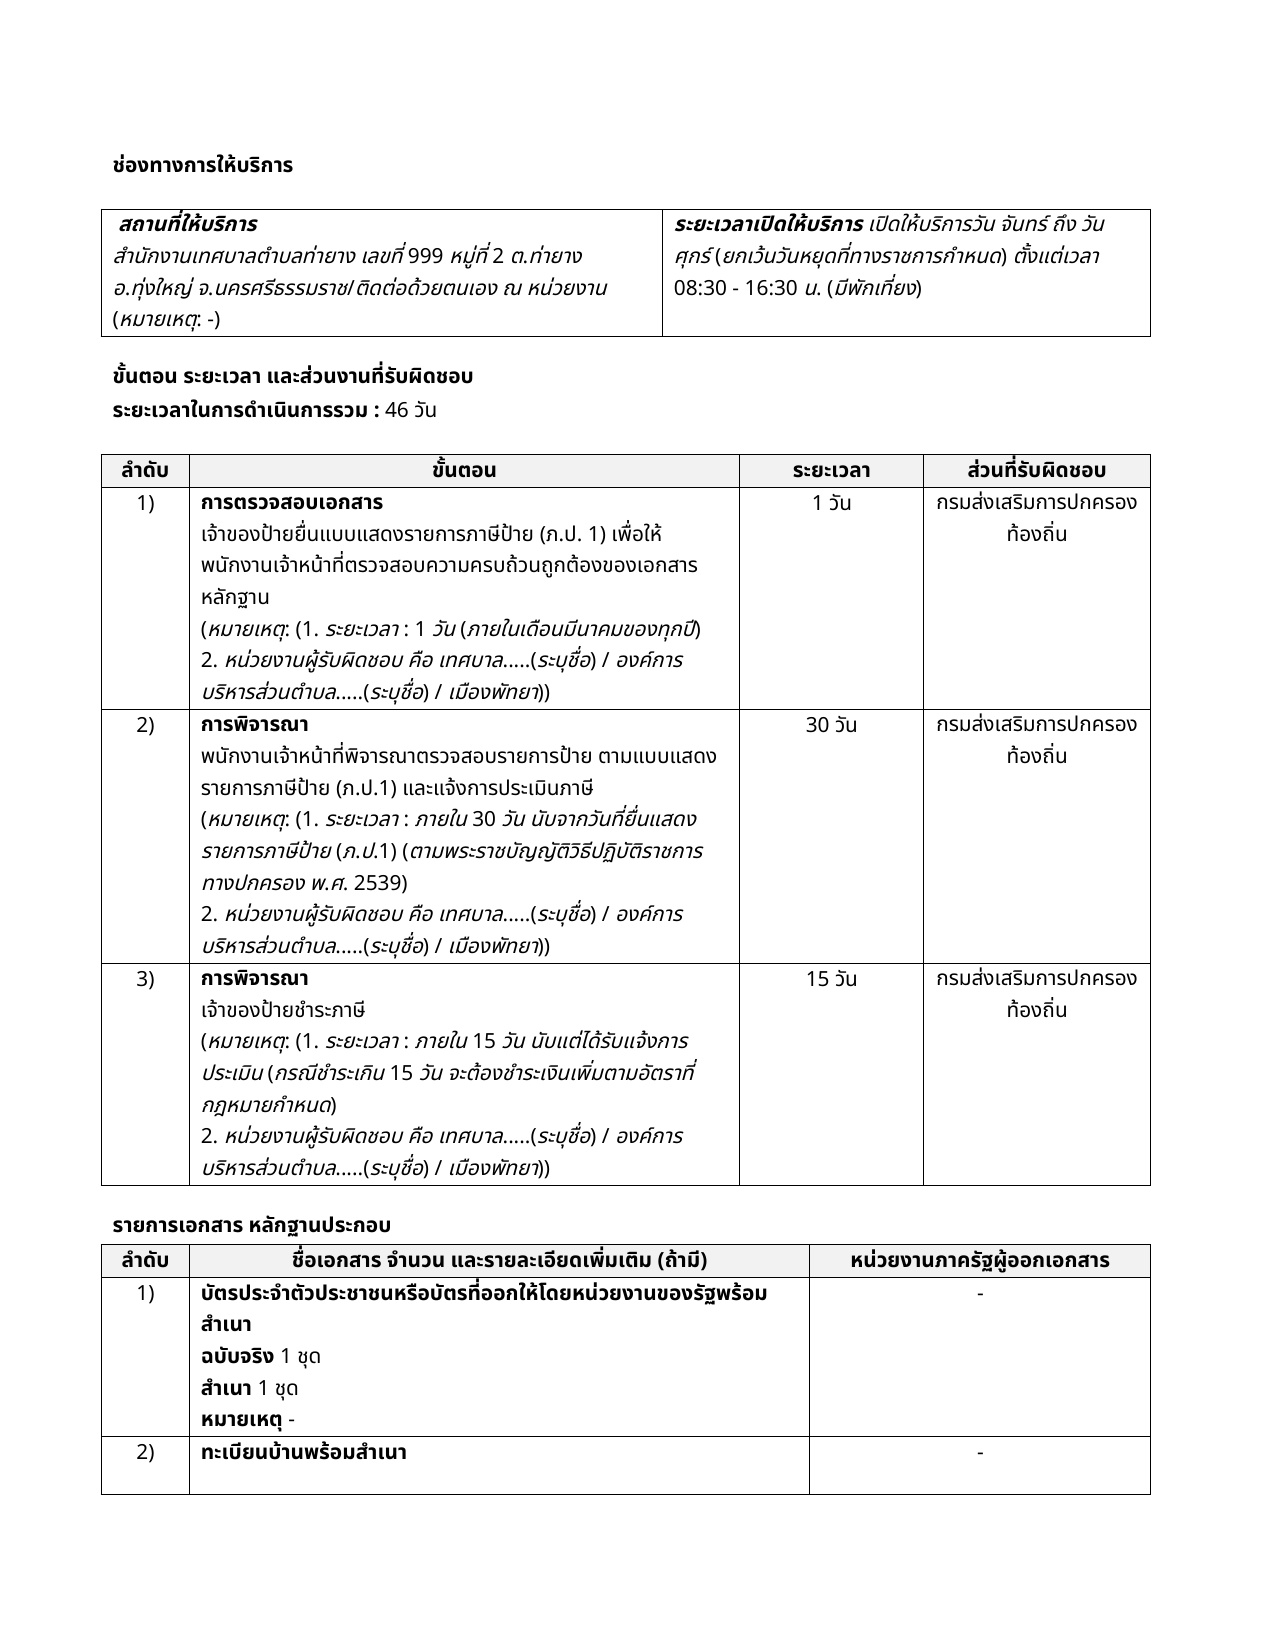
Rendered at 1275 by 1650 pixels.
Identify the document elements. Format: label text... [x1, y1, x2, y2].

table_cell 15 วัน [740, 964, 923, 1185]
table_header ลำดับ [102, 455, 189, 487]
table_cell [190, 1437, 809, 1494]
table_cell 30 วัน [740, 710, 923, 963]
table_header ระยะเวลา [740, 455, 923, 487]
table_cell กรมส่งเสริมการปกครองท้องถิ่น [924, 710, 1150, 963]
text ช่องทางการให้บริการ [112, 150, 1162, 181]
text ระยะเวลาในการดำเนินการรวม : 46 วัน [112, 395, 1162, 427]
table_header สถานที่ให้บริการ สำนักงานเทศบาลตำบลท่ายาง เลขที่ 999 หมู่ที่ 2 ต.ท่ายาง อ.ทุ่งใหญ่ จ.นครศรีธรรมราช/ติดต่อด้วยตนเอง ณ หน่วยงาน (หมายเหตุ: -) [102, 210, 662, 336]
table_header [190, 1245, 809, 1277]
table_cell 2) [102, 710, 189, 963]
table_cell 3) [102, 964, 189, 1185]
table_cell บัตรประจำตัวประชาชนหรือบัตรที่ออกให้โดยหน่วยงานของรัฐพร้อมสำเนา ฉบับจริง 1 ชุด สำเนา 1 ชุด - [190, 1278, 809, 1436]
table_cell การพิจารณา เจ้าของป้ายชำระภาษี (หมายเหตุ: (1. ระยะเวลา : ภายใน 15 วัน นับแต่ได้รับแจ้งการประเมิน (กรณีชำระเกิน 15 วัน จะต้องชำระเงินเพิ่มตามอัตราที่กฎหมายกำหนด) 2. หน่วยงานผู้รับผิดชอบ คือ เทศบาล.....(ระบุชื่อ) / องค์การบริหารส่วนตำบล.....(ระบุชื่อ) / เมืองพัทยา)) [190, 964, 739, 1185]
table_cell 1) [102, 488, 189, 709]
table_cell - [810, 1278, 1150, 1436]
table_cell การพิจารณา พนักงานเจ้าหน้าที่พิจารณาตรวจสอบรายการป้าย ตามแบบแสดงรายการภาษีป้าย (ภ.ป.1) และแจ้งการประเมินภาษี (หมายเหตุ: (1. ระยะเวลา : ภายใน 30 วัน นับจากวันที่ยื่นแสดงรายการภาษีป้าย (ภ.ป.1) (ตามพระราชบัญญัติวิธีปฏิบัติราชการทางปกครอง พ.ศ. 2539) 2. หน่วยงานผู้รับผิดชอบ คือ เทศบาล.....(ระบุชื่อ) / องค์การบริหารส่วนตำบล.....(ระบุชื่อ) / เมืองพัทยา)) [190, 710, 739, 963]
text รายการเอกสาร หลักฐานประกอบ [112, 1210, 1162, 1242]
text ขั้นตอน ระยะเวลา และส่วนงานที่รับผิดชอบ [112, 361, 1162, 393]
table_cell 1) [102, 1278, 189, 1436]
table_header ขั้นตอน [190, 455, 739, 487]
table_cell กรมส่งเสริมการปกครองท้องถิ่น [924, 964, 1150, 1185]
table_header ส่วนที่รับผิดชอบ [924, 455, 1150, 487]
table_header หน่วยงานภาครัฐผู้ออกเอกสาร [810, 1245, 1150, 1277]
table_header ระยะเวลาเปิดให้บริการ เปิดให้บริการวัน จันทร์ ถึง วันศุกร์ (ยกเว้นวันหยุดที่ทางราชการกำหนด) ตั้งแต่เวลา 08:30 - 16:30 น. (มีพักเที่ยง) [663, 210, 1150, 336]
table_header ลำดับ [102, 1245, 189, 1277]
table_cell 1 วัน [740, 488, 923, 709]
table_cell การตรวจสอบเอกสาร เจ้าของป้ายยื่นแบบแสดงรายการภาษีป้าย (ภ.ป. 1) เพื่อให้พนักงานเจ้าหน้าที่ตรวจสอบความครบถ้วนถูกต้องของเอกสารหลักฐาน (หมายเหตุ: (1. ระยะเวลา : 1 วัน (ภายในเดือนมีนาคมของทุกปี) 2. หน่วยงานผู้รับผิดชอบ คือ เทศบาล.....(ระบุชื่อ) / องค์การบริหารส่วนตำบล.....(ระบุชื่อ) / เมืองพัทยา)) [190, 488, 739, 709]
table_cell 2) [102, 1437, 189, 1494]
table_cell กรมส่งเสริมการปกครองท้องถิ่น [924, 488, 1150, 709]
table_cell - [810, 1437, 1150, 1494]
